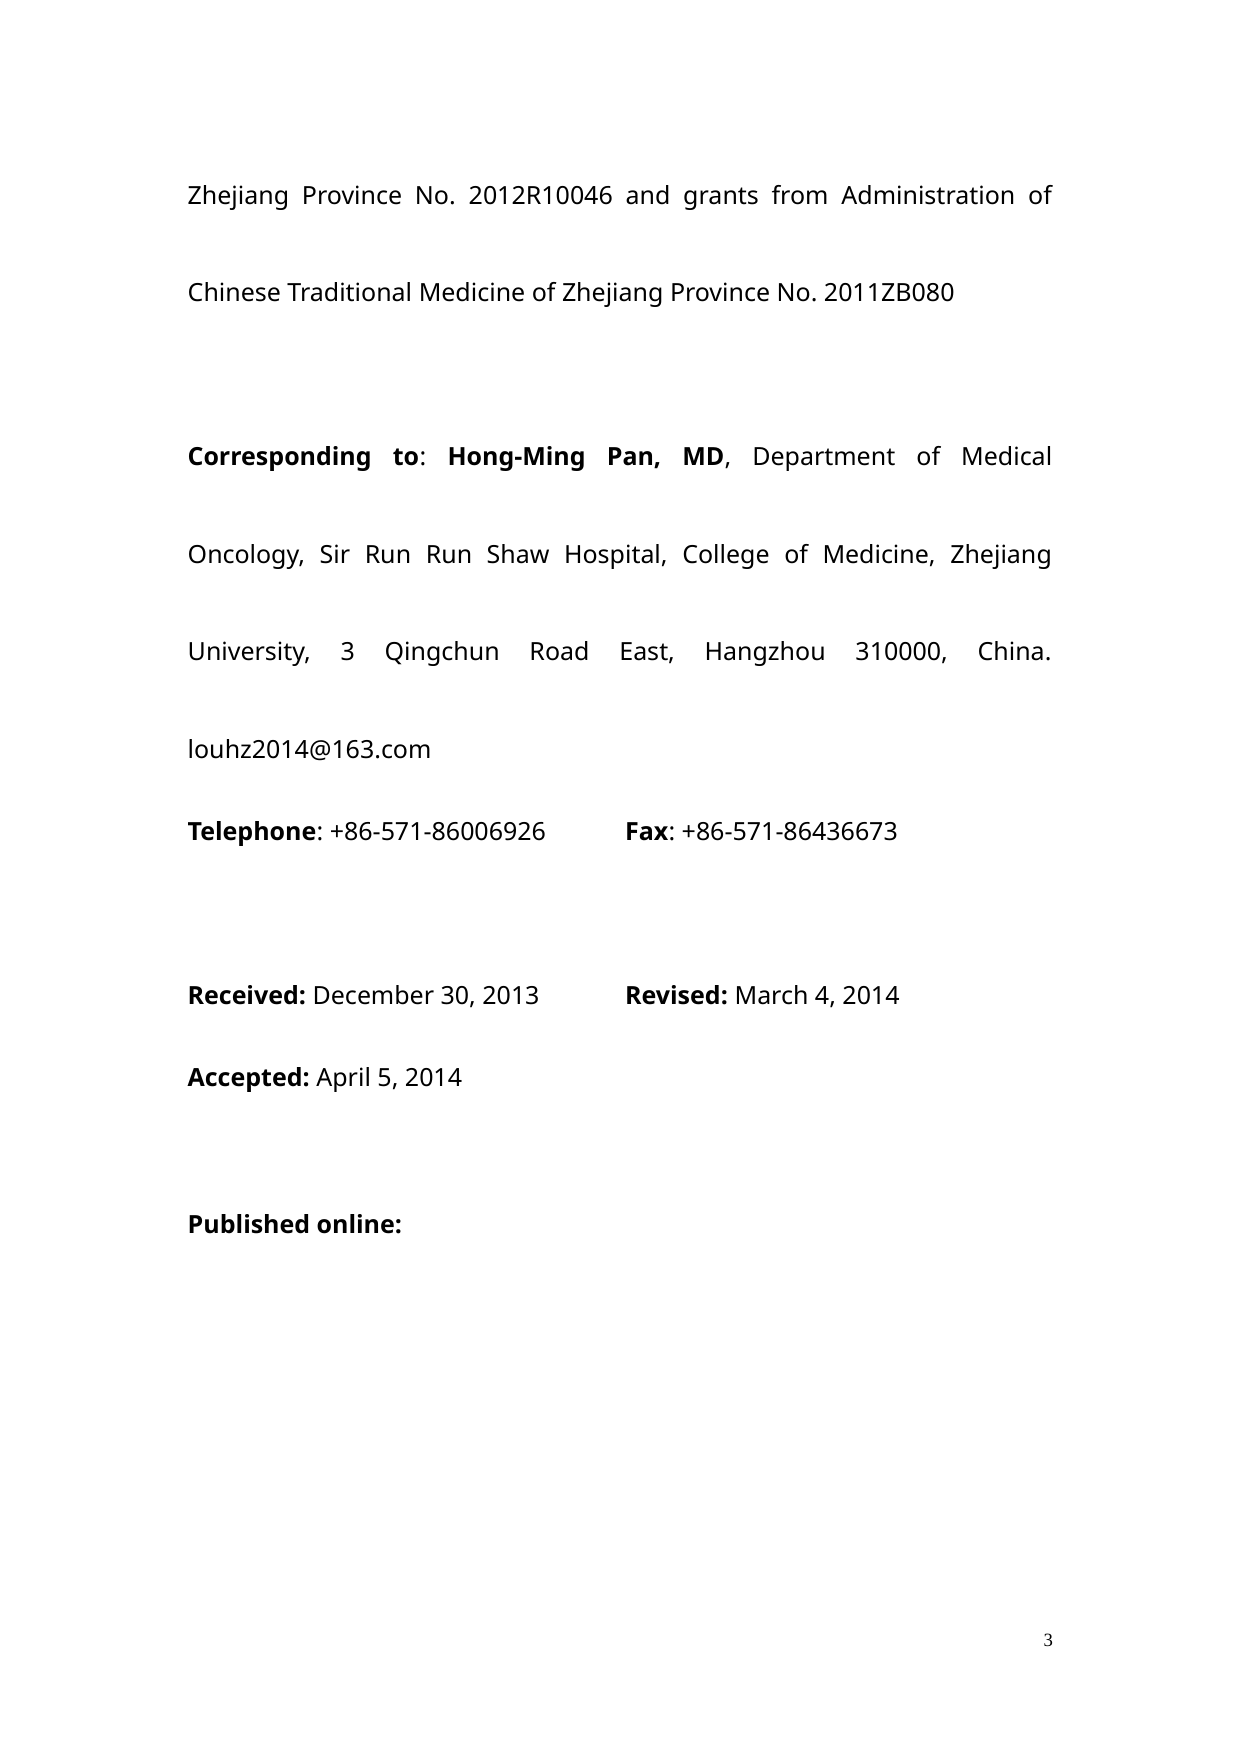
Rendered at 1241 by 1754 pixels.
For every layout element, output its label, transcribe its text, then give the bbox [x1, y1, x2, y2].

text Corresponding to: Hong-Ming Pan, MD, Department of Medical Oncology, Sir Run Run Shaw Hospital, College of Medicine, Zhejiang University, 3 Qingchun Road East, Hangzhou 310000, China. louhz2014@163.com [187, 423, 1053, 781]
text Accepted: April 5, 2014 [187, 1044, 1053, 1109]
text Published online: [187, 1191, 1053, 1256]
text Telephone: +86-571-86006926 Fax: +86-571-86436673 [187, 798, 1053, 863]
text Received: December 30, 2013 Revised: March 4, 2014 [187, 962, 1053, 1027]
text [187, 162, 1053, 324]
